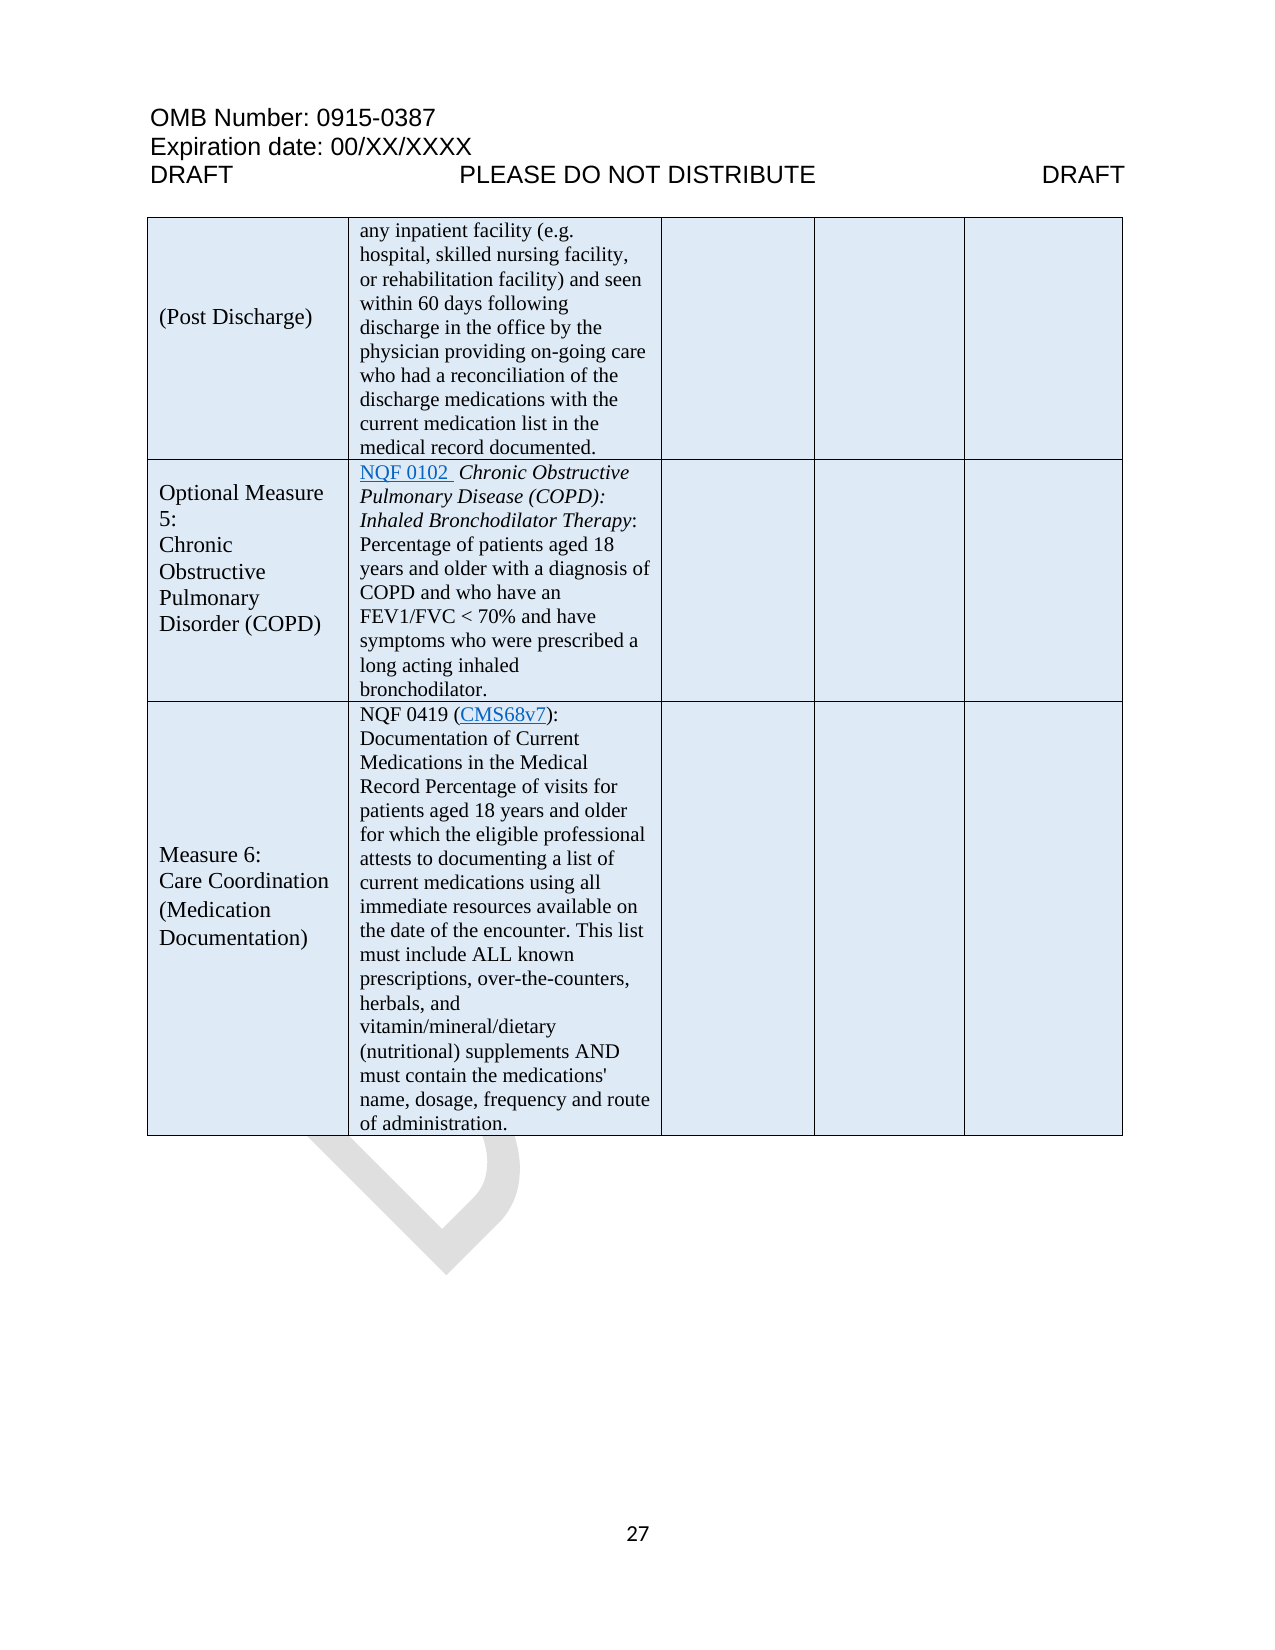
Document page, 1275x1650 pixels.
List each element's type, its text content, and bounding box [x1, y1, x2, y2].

table_cell [662, 702, 814, 1135]
table_cell [662, 460, 814, 701]
table_cell [815, 460, 964, 701]
table_cell [965, 218, 1122, 459]
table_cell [349, 218, 661, 459]
table_cell Optional Measure 5: Chronic Obstructive Pulmonary Disorder (COPD) [148, 460, 348, 701]
table_cell Measure 6: Care Coordination (Medication Documentation) [148, 702, 348, 1135]
table_cell [965, 702, 1122, 1135]
table_cell NQF 0419 (CMS68v7): Documentation of Current Medications in the Medical Record Percentage of visits for patients aged 18 years and older for which the eligible professional attests to documenting a list of current medications using all immediate resources available on the date of the encounter. This list must include ALL known prescriptions, over-the-counters, herbals, and vitamin/mineral/dietary (nutritional) supplements AND must contain the medications' name, dosage, frequency and route of administration. [349, 702, 661, 1135]
table_cell [815, 218, 964, 459]
table_cell [815, 702, 964, 1135]
table_cell NQF 0102 Chronic Obstructive Pulmonary Disease (COPD): Inhaled Bronchodilator Therapy: Percentage of patients aged 18 years and older with a diagnosis of COPD and who have an FEV1/FVC < 70% and have symptoms who were prescribed a long acting inhaled bronchodilator. [349, 460, 661, 701]
table_cell [965, 460, 1122, 701]
table_cell [662, 218, 814, 459]
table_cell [148, 218, 348, 459]
